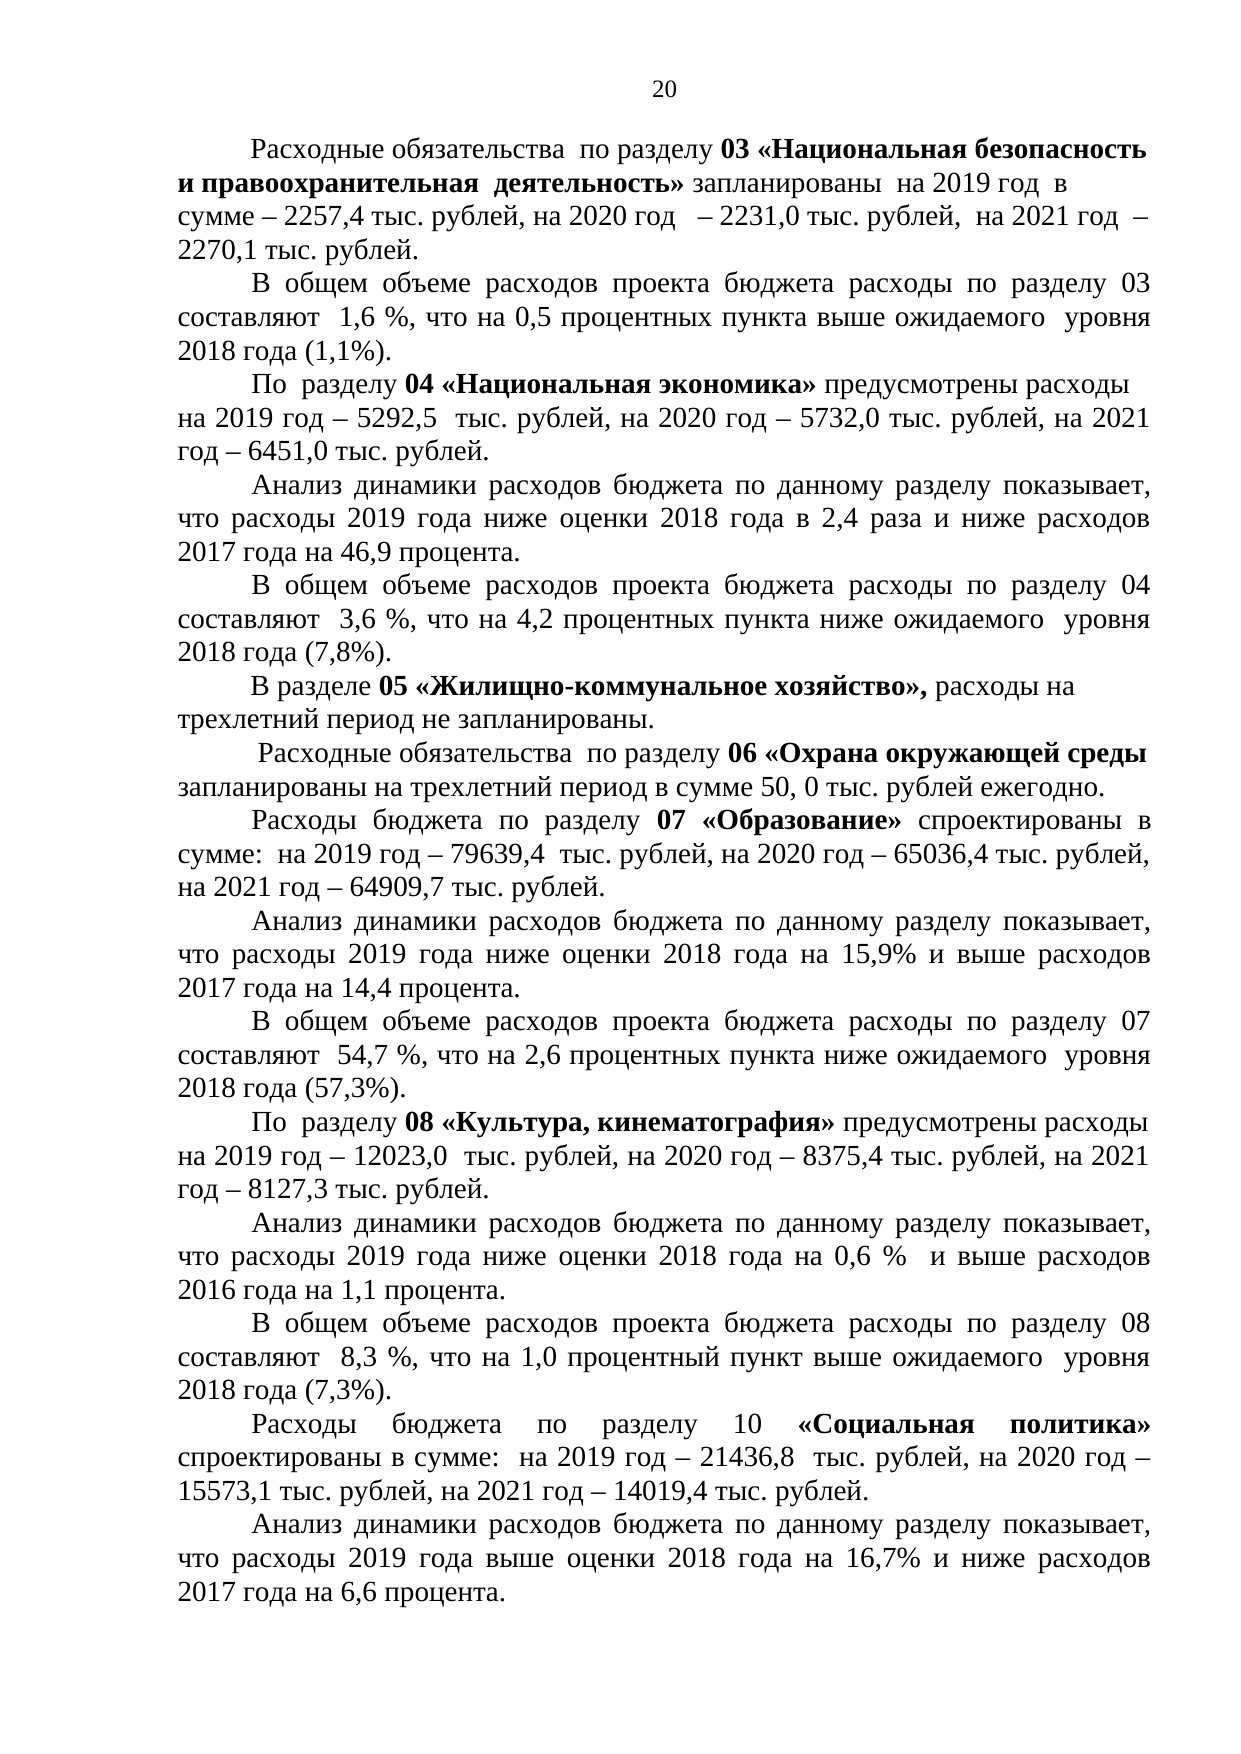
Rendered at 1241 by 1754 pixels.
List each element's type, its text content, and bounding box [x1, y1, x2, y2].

text Расходные обязательства по разделу 06 «Охрана окружающей среды запланированы на трехлетний период в сумме 50, 0 тыс. рублей ежегодно. [177, 735, 1152, 802]
text на 2019 год – 5292,5 тыс. рублей, на 2020 год – 5732,0 тыс. рублей, на 2021 год – 6451,0 тыс. рублей. [177, 400, 1152, 467]
text Анализ динамики расходов бюджета по данному разделу показывает, что расходы 2019 года ниже оценки 2018 года в 2,4 раза и ниже расходов 2017 года на 46,9 процента. [177, 467, 1152, 567]
text В общем объеме расходов проекта бюджета расходы по разделу 07 составляют 54,7 %, что на 2,6 процентных пункта ниже ожидаемого уровня 2018 года (57,3%). [177, 1003, 1152, 1104]
text на 2019 год – 12023,0 тыс. рублей, на 2020 год – 8375,4 тыс. рублей, на 2021 год – 8127,3 тыс. рублей. [177, 1138, 1152, 1205]
text Расходы бюджета по разделу 07 «Образование» спроектированы в сумме: на 2019 год – 79639,4 тыс. рублей, на 2020 год – 65036,4 тыс. рублей, на 2021 год – 64909,7 тыс. рублей. [177, 802, 1152, 903]
text Анализ динамики расходов бюджета по данному разделу показывает, что расходы 2019 года ниже оценки 2018 года на 15,9% и выше расходов 2017 года на 14,4 процента. [177, 903, 1152, 1003]
text В общем объеме расходов проекта бюджета расходы по разделу 03 составляют 1,6 %, что на 0,5 процентных пункта выше ожидаемого уровня 2018 года (1,1%). [177, 266, 1152, 366]
text В общем объеме расходов проекта бюджета расходы по разделу 08 составляют 8,3 %, что на 1,0 процентный пункт выше ожидаемого уровня 2018 года (7,3%). [177, 1305, 1152, 1406]
text Анализ динамики расходов бюджета по данному разделу показывает, что расходы 2019 года ниже оценки 2018 года на 0,6 % и выше расходов 2016 года на 1,1 процента. [177, 1205, 1152, 1305]
text По разделу 04 «Национальная экономика» предусмотрены расходы [177, 366, 1152, 400]
text По разделу 08 «Культура, кинематография» предусмотрены расходы [177, 1104, 1152, 1138]
text Расходы бюджета по разделу 10 «Социальная политика» спроектированы в сумме: на 2019 год – 21436,8 тыс. рублей, на 2020 год – 15573,1 тыс. рублей, на 2021 год – 14019,4 тыс. рублей. [177, 1406, 1152, 1507]
text В разделе 05 «Жилищно-коммунальное хозяйство», расходы на трехлетний период не запланированы. [177, 668, 1152, 735]
text Расходные обязательства по разделу 03 «Национальная безопасность и правоохранительная деятельность» запланированы на 2019 год в сумме – 2257,4 тыс. рублей, на 2020 год – 2231,0 тыс. рублей, на 2021 год – 2270,1 тыс. рублей. [177, 131, 1152, 266]
text Анализ динамики расходов бюджета по данному разделу показывает, что расходы 2019 года выше оценки 2018 года на 16,7% и ниже расходов 2017 года на 6,6 процента. [177, 1507, 1152, 1607]
text В общем объеме расходов проекта бюджета расходы по разделу 04 составляют 3,6 %, что на 4,2 процентных пункта ниже ожидаемого уровня 2018 года (7,8%). [177, 567, 1152, 668]
